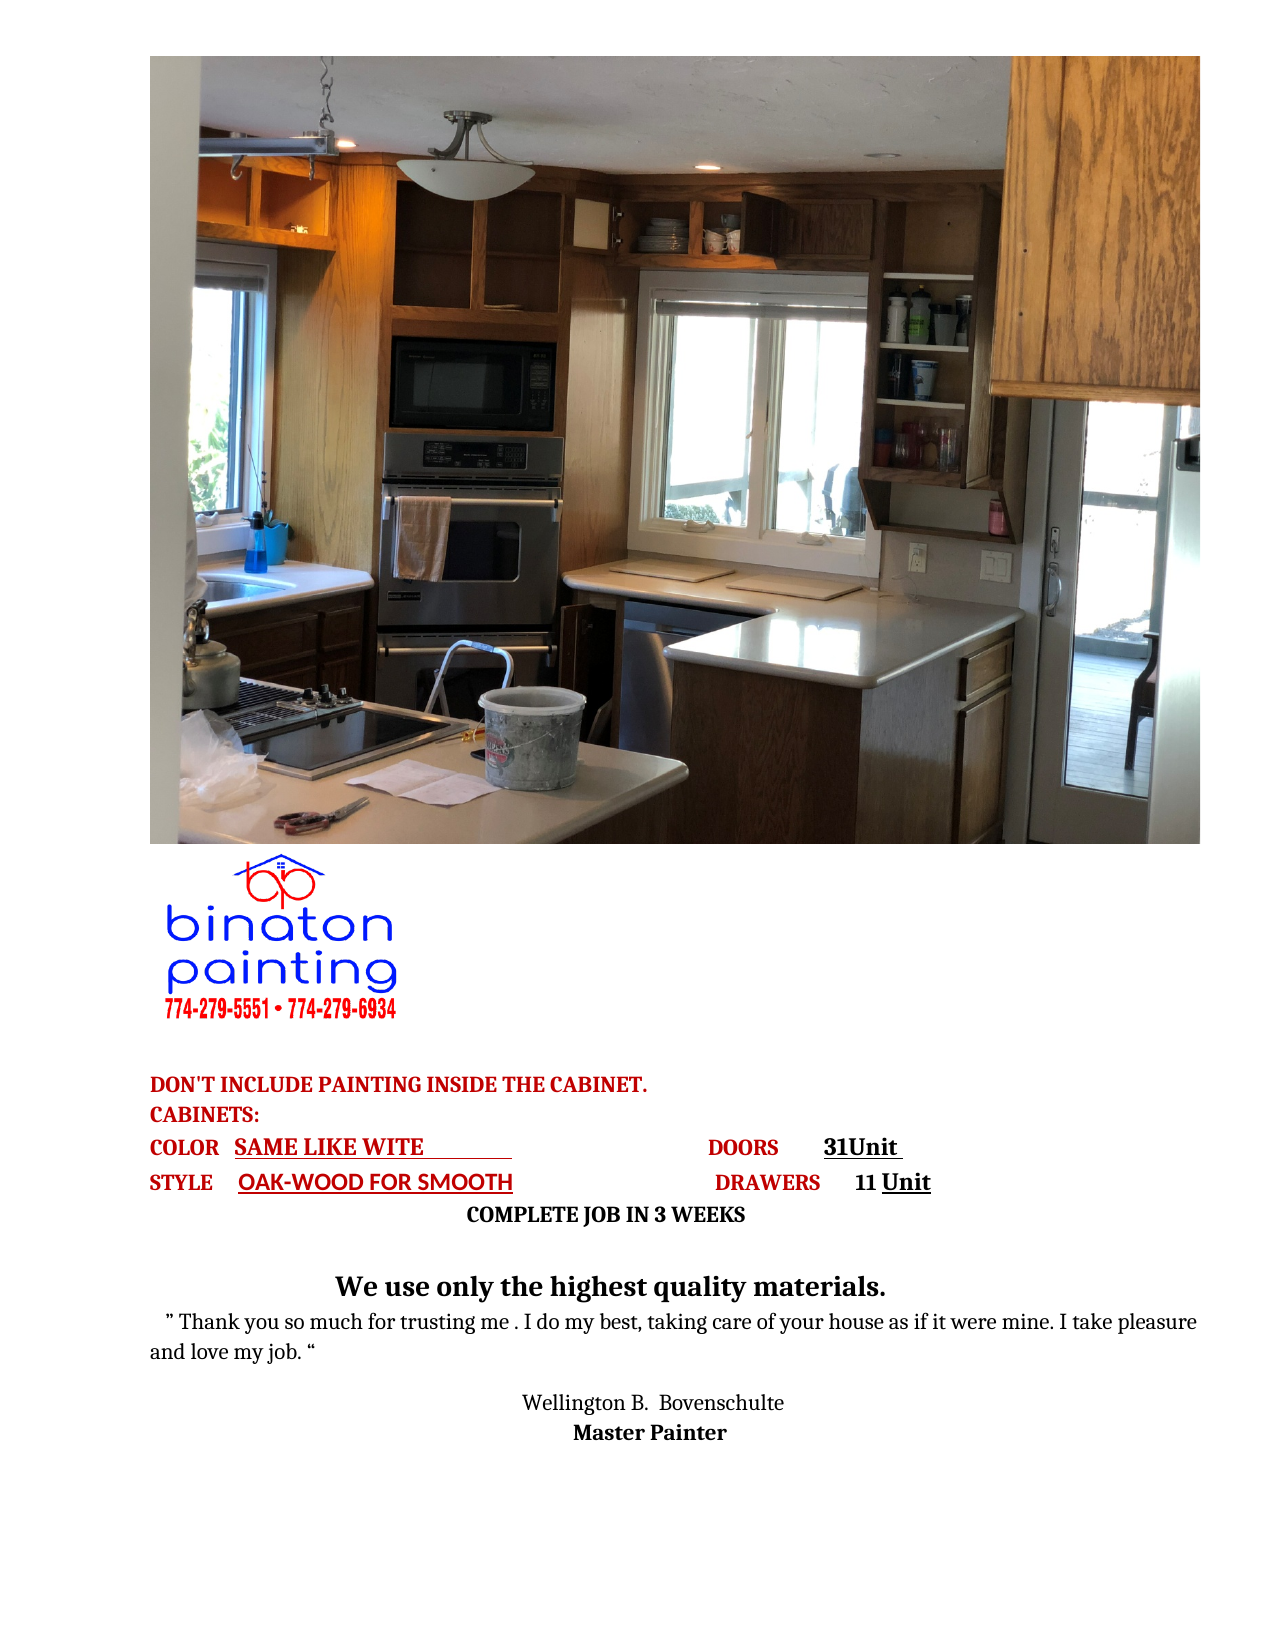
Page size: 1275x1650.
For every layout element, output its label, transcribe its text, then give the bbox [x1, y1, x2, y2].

text Wellington B. Bovenschulte [150, 1390, 1200, 1416]
text COLOR SAME LIKE WITE DOORS 31Unit [150, 1133, 1200, 1162]
text ” Thank you so much for trusting me . I do my best, taking care of your house as if it were mine. I take pleasure and love my job. “ [150, 1309, 1200, 1365]
picture [150, 56, 1200, 844]
text DON'T INCLUDE PAINTING INSIDE THE CABINET. [150, 1072, 1200, 1098]
text Master Painter [150, 1420, 1200, 1446]
text CABINETS: [150, 1102, 1200, 1128]
text COMPLETE JOB IN 3 WEEKS [150, 1201, 1200, 1228]
text STYLE OAK-WOOD FOR SMOOTH DRAWERS 11 Unit [150, 1166, 1200, 1197]
text We use only the highest quality materials. [150, 1270, 1200, 1304]
picture [150, 847, 407, 1029]
